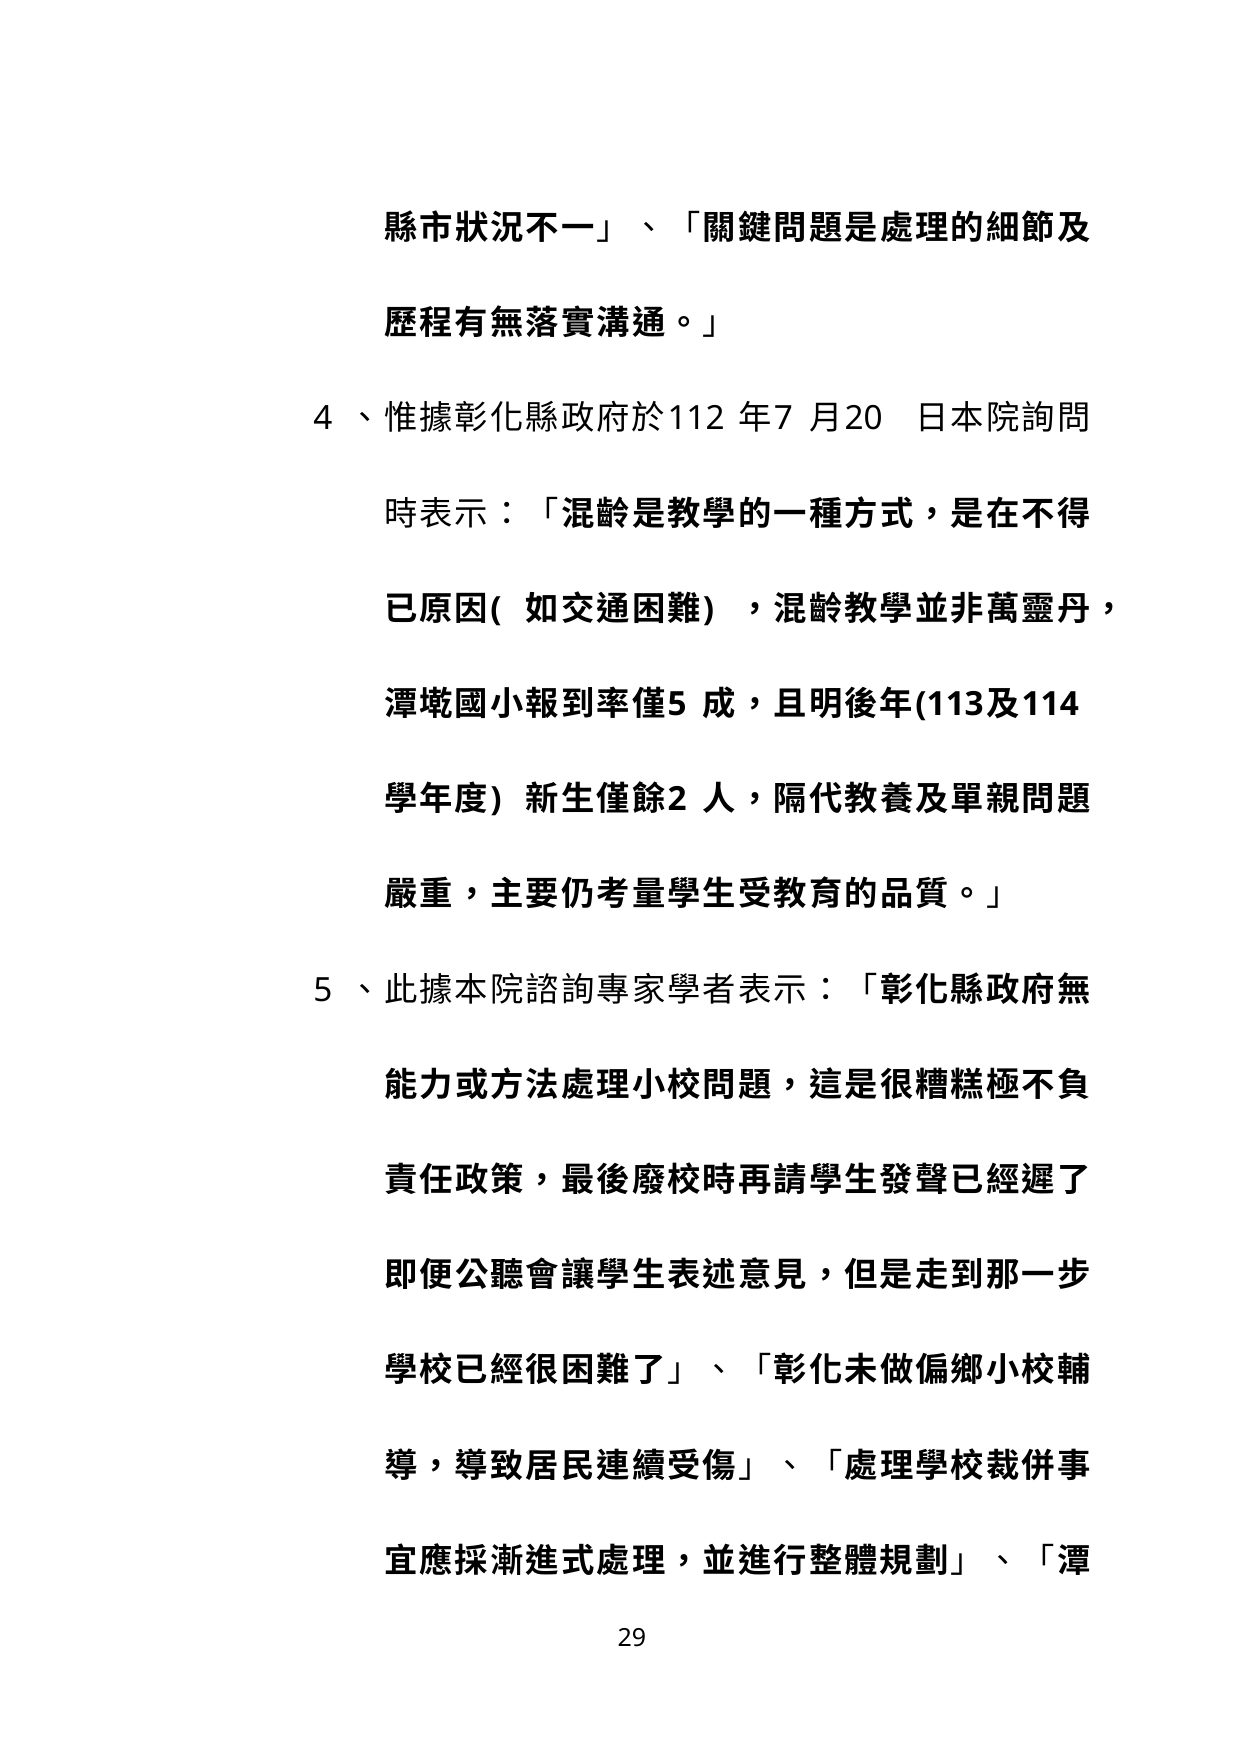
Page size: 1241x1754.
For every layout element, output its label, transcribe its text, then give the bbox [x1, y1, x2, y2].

subtitle 惟據彰化縣政府於112年7月20日本院詢問時表示：「混齡是教學的一種方式，是在不得已原因(如交通困難)，混齡教學並非萬靈丹，潭墘國小報到率僅5成，且明後年(113及114學年度)新生僅餘2人，隔代教養及單親問題嚴重，主要仍考量學生受教育的品質。」 [296, 368, 1092, 939]
